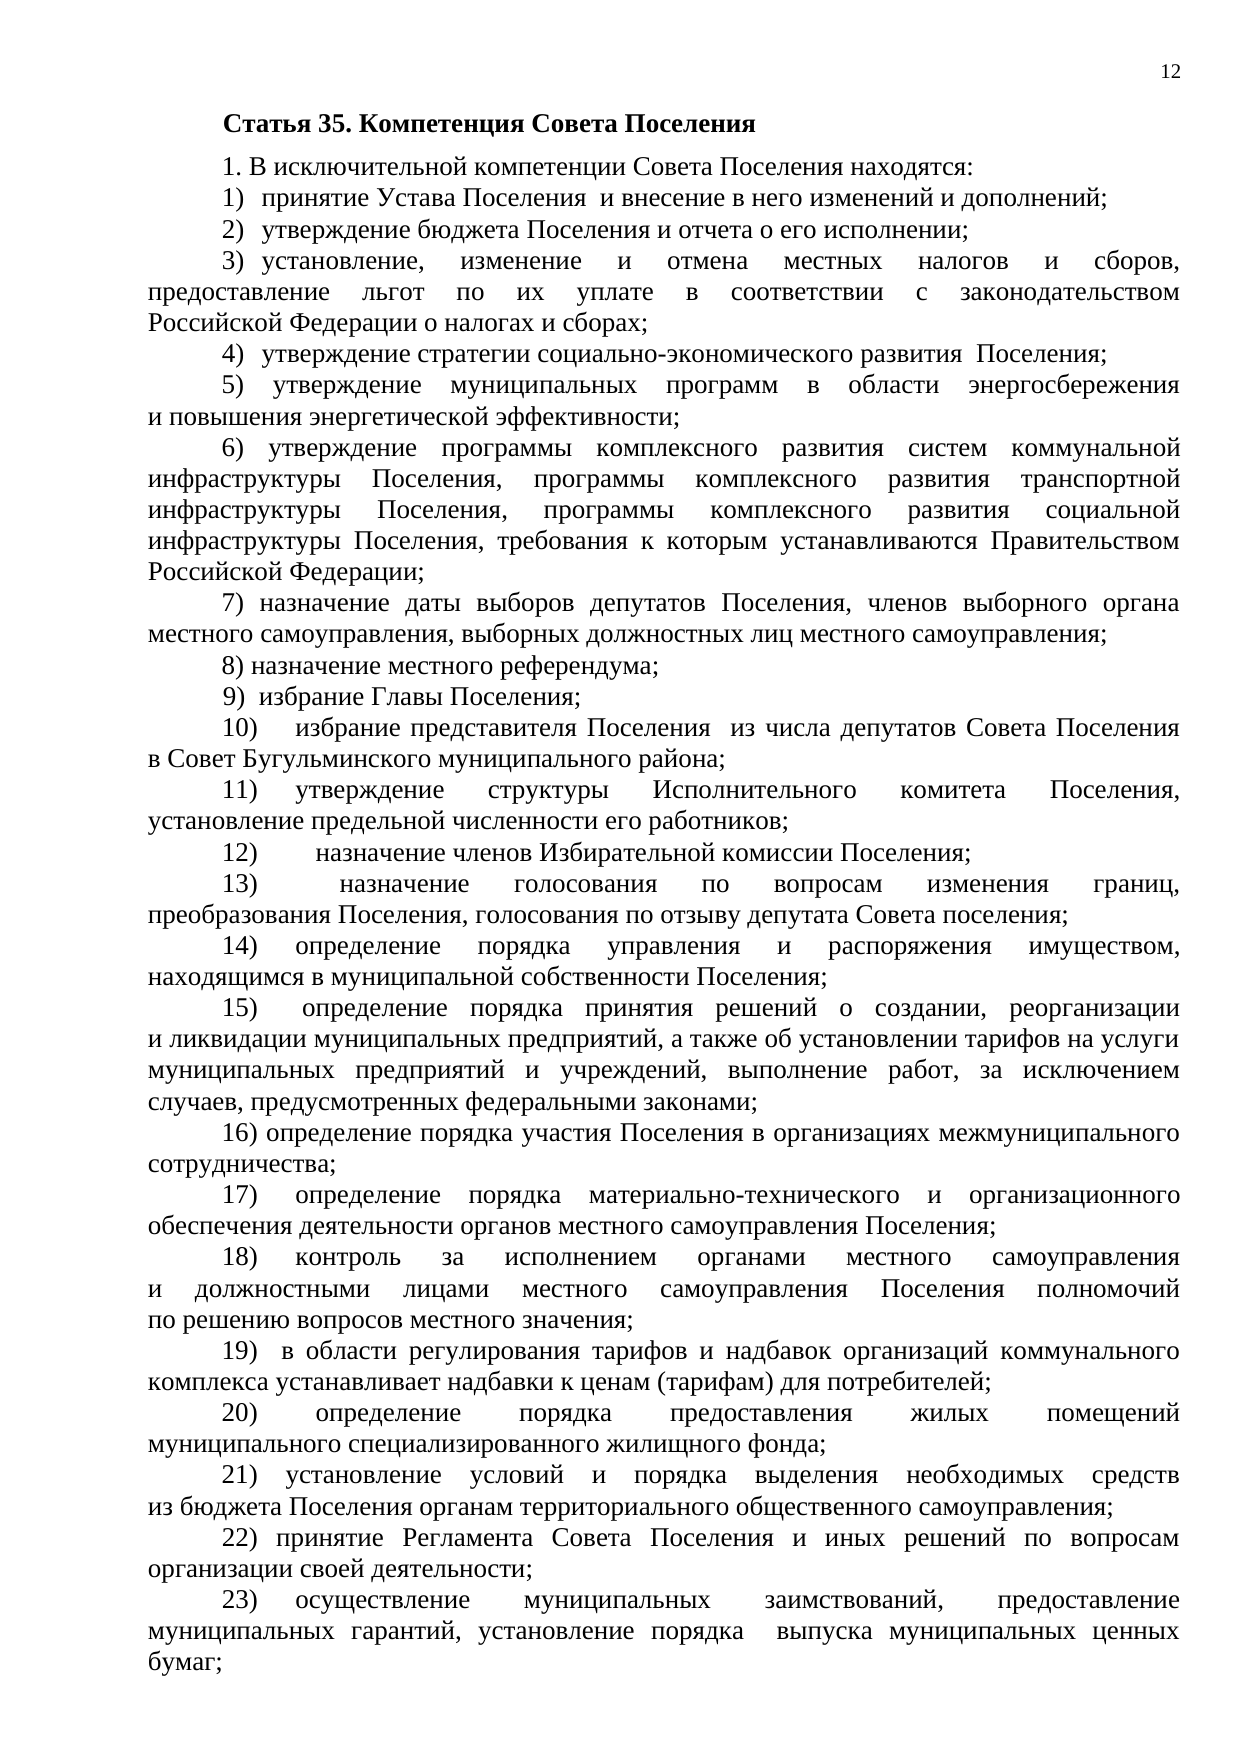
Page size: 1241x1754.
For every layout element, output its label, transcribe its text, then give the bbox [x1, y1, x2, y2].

text 5) утверждение муниципальных программ в области энергосбережения и повышения энергетической эффективности; [148, 368, 1181, 431]
list утверждение бюджета Поселения и отчета о его исполнении; [148, 213, 1181, 244]
list утверждение стратегии социально-экономического развития Поселения; [148, 337, 1181, 368]
text 16) определение порядка участия Поселения в организациях межмуниципального сотрудничества; [148, 1116, 1181, 1178]
subtitle Статья 35. Компетенция Совета Поселения [148, 83, 1181, 138]
list избрание представителя Поселения из числа депутатов Совета Поселения в Совет Бугульминского муниципального района; [148, 711, 1181, 773]
list установление, изменение и отмена местных налогов и сборов, предоставление льгот по их уплате в соответствии с законодательством Российской Федерации о налогах и сборах; [148, 244, 1181, 337]
list утверждение структуры Исполнительного комитета Поселения, установление предельной численности его работников; [148, 773, 1181, 836]
list 22) принятие Регламента Совета Поселения и иных решений по вопросам организации своей деятельности; [148, 1521, 1181, 1583]
text 15) определение порядка принятия решений о создании, реорганизации и ликвидации муниципальных предприятий, а также об установлении тарифов на услуги муниципальных предприятий и учреждений, выполнение работ, за исключением случаев, предусмотренных федеральными законами; [148, 991, 1181, 1116]
text 9) избрание Главы Поселения; [148, 680, 1181, 711]
text 8) назначение местного референдума; [221, 649, 1181, 680]
list назначение голосования по вопросам изменения границ, преобразования Поселения, голосования по отзыву депутата Совета поселения; [148, 867, 1181, 929]
text 7) назначение даты выборов депутатов Поселения, членов выборного органа местного самоуправления, выборных должностных лиц местного самоуправления; [148, 586, 1181, 649]
list осуществление муниципальных заимствований, предоставление муниципальных гарантий, установление порядка выпуска муниципальных ценных бумаг; [148, 1583, 1181, 1677]
list определение порядка материально-технического и организационного обеспечения деятельности органов местного самоуправления Поселения; [148, 1178, 1181, 1241]
text 21) установление условий и порядка выделения необходимых средств из бюджета Поселения органам территориального общественного самоуправления; [148, 1458, 1181, 1521]
text 1. В исключительной компетенции Совета Поселения находятся: [148, 150, 1181, 182]
text 20) определение порядка предоставления жилых помещений муниципального специализированного жилищного фонда; [148, 1396, 1181, 1458]
list принятие Устава Поселения и внесение в него изменений и дополнений; [148, 182, 1181, 213]
list определение порядка управления и распоряжения имуществом, находящимся в муниципальной собственности Поселения; [148, 929, 1181, 991]
list контроль за исполнением органами местного самоуправления и должностными лицами местного самоуправления Поселения полномочий по решению вопросов местного значения; [148, 1241, 1181, 1334]
list назначение членов Избирательной комиссии Поселения; [148, 836, 1181, 867]
text 6) утверждение программы комплексного развития систем коммунальной инфраструктуры Поселения, программы комплексного развития транспортной инфраструктуры Поселения, программы комплексного развития социальной инфраструктуры Поселения, требования к которым устанавливаются Правительством Российской Федерации; [148, 431, 1181, 586]
text 19) в области регулирования тарифов и надбавок организаций коммунального комплекса устанавливает надбавки к ценам (тарифам) для потребителей; [148, 1334, 1181, 1396]
